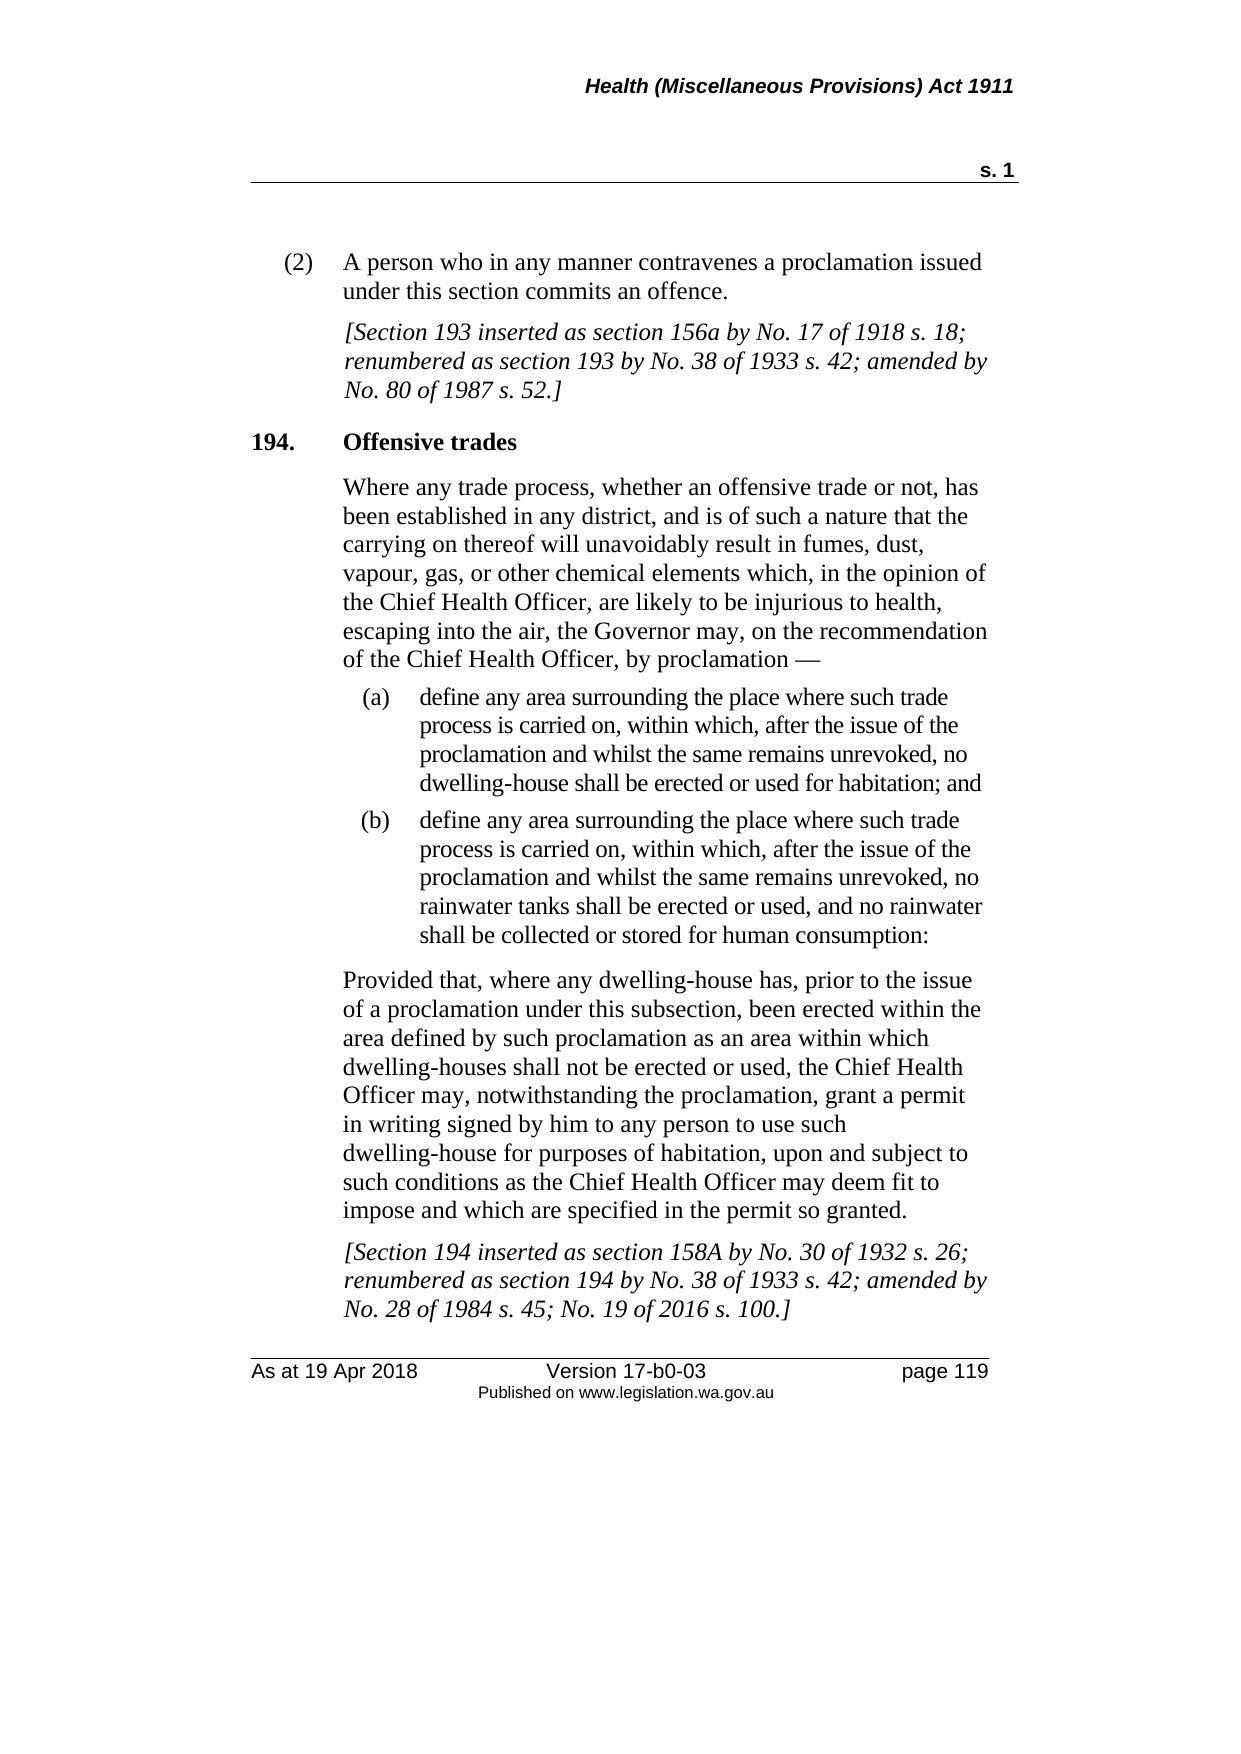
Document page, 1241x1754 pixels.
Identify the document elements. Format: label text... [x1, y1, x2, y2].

text (b) define any area surrounding the place where such trade process is carried on, within which, after the issue of the proclamation and whilst the same remains unrevoked, no rainwater tanks shall be erected or used, and no rainwater shall be collected or stored for human consumption: [251, 805, 989, 949]
text [Section 193 inserted as section 156a by No. 17 of 1918 s. 18; renumbered as section 193 by No. 38 of 1933 s. 42; amended by No. 80 of 1987 s. 52.] [251, 317, 989, 404]
text [Section 194 inserted as section 158A by No. 30 of 1932 s. 26; renumbered as section 194 by No. 38 of 1933 s. 42; amended by No. 28 of 1984 s. 45; No. 19 of 2016 s. 100.] [251, 1237, 989, 1323]
text Provided that, where any dwelling-house has, prior to the issue of a proclamation under this subsection, been erected within the area defined by such proclamation as an area within which dwelling-houses shall not be erected or used, the Chief Health Officer may, notwithstanding the proclamation, grant a permit in writing signed by him to any person to use such dwelling-house for purposes of habitation, upon and subject to such conditions as the Chief Health Officer may deem fit to impose and which are specified in the permit so granted. [251, 965, 989, 1224]
subtitle 194. Offensive trades [251, 427, 989, 455]
text Where any trade process, whether an offensive trade or not, has been established in any district, and is of such a nature that the carrying on thereof will unavoidably result in fumes, dust, vapour, gas, or other chemical elements which, in the opinion of the Chief Health Officer, are likely to be injurious to health, escaping into the air, the Governor may, on the recommendation of the Chief Health Officer, by proclamation — [251, 472, 989, 673]
text (2) A person who in any manner contravenes a proclamation issued under this section commits an offence. [251, 247, 989, 305]
text (a) define any area surrounding the place where such trade process is carried on, within which, after the issue of the proclamation and whilst the same remains unrevoked, no dwelling-house shall be erected or used for habitation; and [251, 682, 989, 797]
